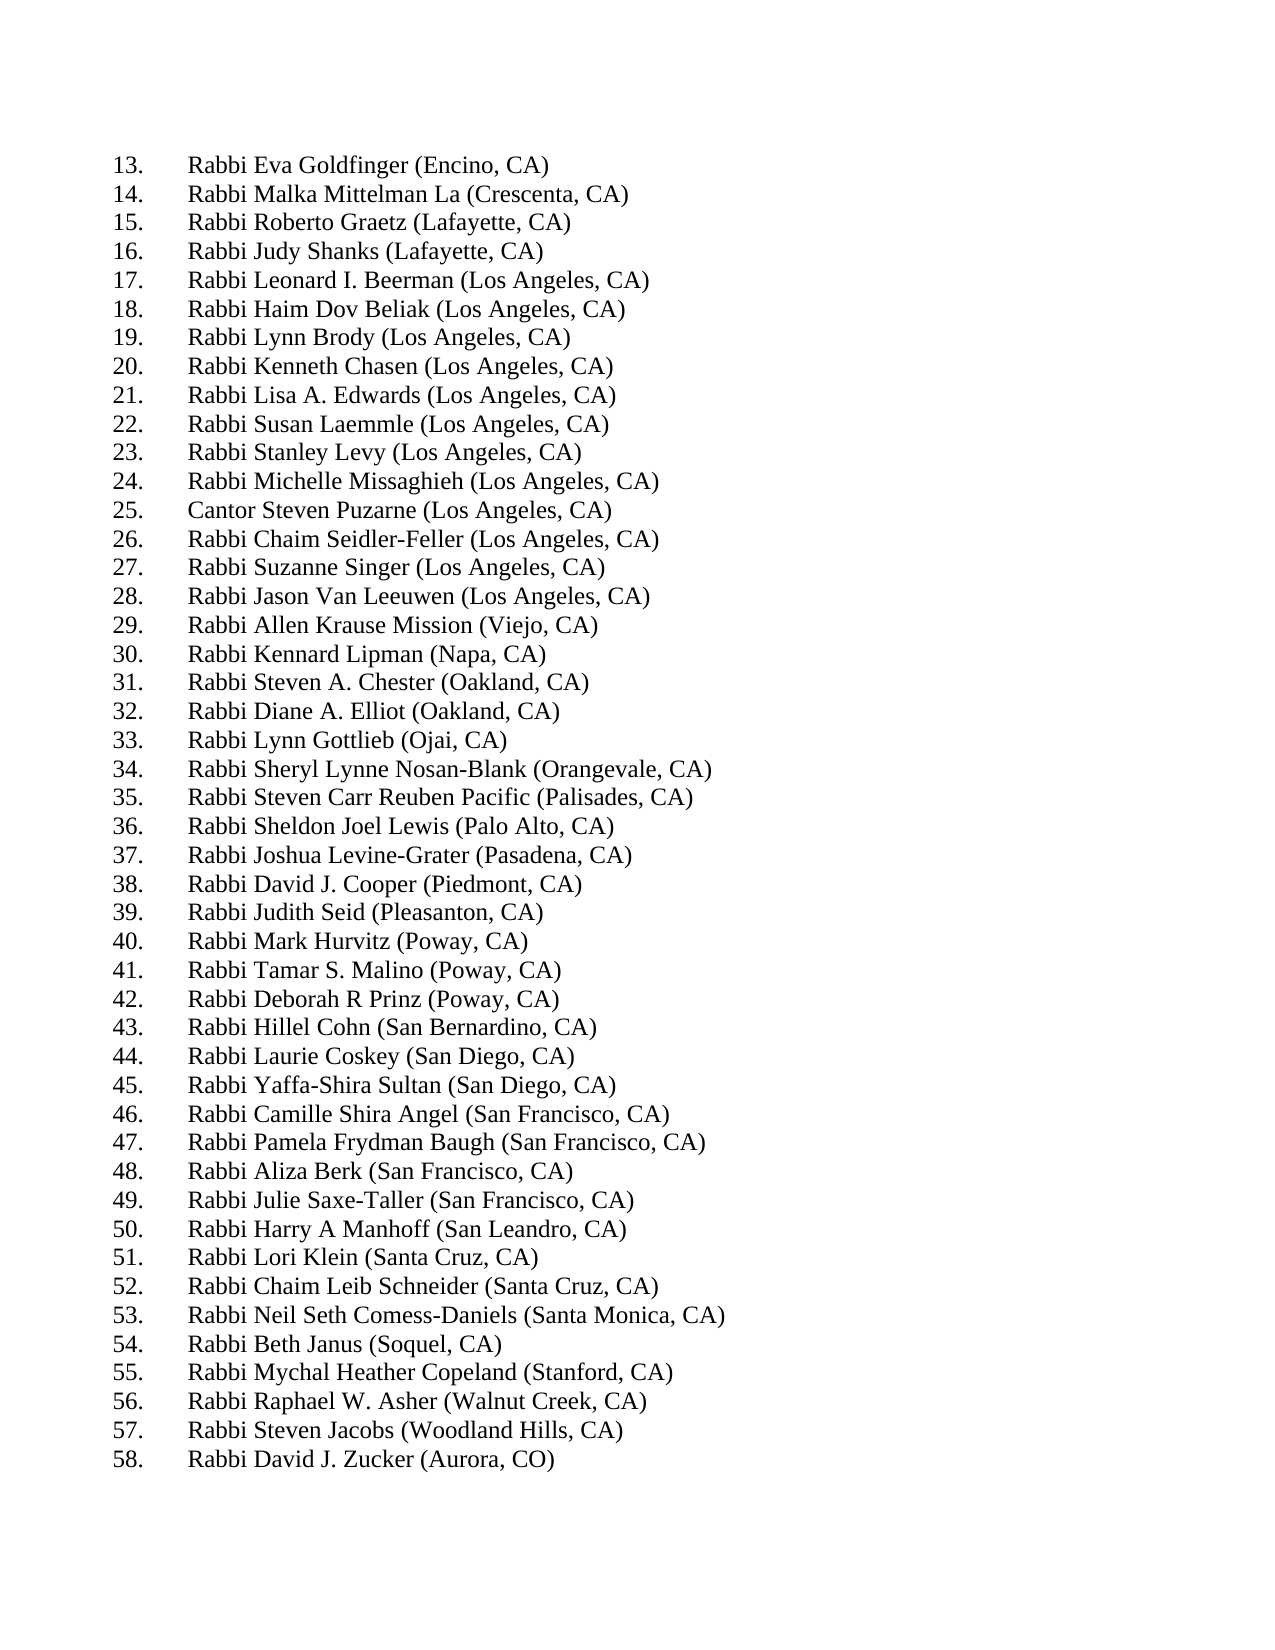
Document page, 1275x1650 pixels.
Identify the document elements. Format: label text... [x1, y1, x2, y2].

list Rabbi Mark Hurvitz (Poway, CA) [112, 926, 1087, 955]
list Rabbi Roberto Graetz (Lafayette, CA) [112, 207, 1087, 236]
list Rabbi Suzanne Singer (Los Angeles, CA) [112, 552, 1087, 581]
list Rabbi Mychal Heather Copeland (Stanford, CA) [112, 1357, 1087, 1386]
list Rabbi Lisa A. Edwards (Los Angeles, CA) [112, 380, 1087, 409]
list Rabbi Neil Seth Comess-Daniels (Santa Monica, CA) [112, 1300, 1087, 1329]
list Rabbi Kennard Lipman (Napa, CA) [112, 639, 1087, 667]
list Rabbi Susan Laemmle (Los Angeles, CA) [112, 409, 1087, 437]
list Rabbi Camille Shira Angel (San Francisco, CA) [112, 1099, 1087, 1127]
list Rabbi Sheryl Lynne Nosan-Blank (Orangevale, CA) [112, 754, 1087, 782]
list Rabbi Diane A. Elliot (Oakland, CA) [112, 696, 1087, 725]
list Rabbi Lynn Brody (Los Angeles, CA) [112, 322, 1087, 351]
list Rabbi Lori Klein (Santa Cruz, CA) [112, 1242, 1087, 1271]
list Rabbi David J. Zucker (Aurora, CO) [112, 1444, 1087, 1472]
list Rabbi Lynn Gottlieb (Ojai, CA) [112, 725, 1087, 754]
list Rabbi Malka Mittelman La (Crescenta, CA) [112, 179, 1087, 207]
list Rabbi Joshua Levine-Grater (Pasadena, CA) [112, 840, 1087, 869]
list Rabbi Steven Carr Reuben Pacific (Palisades, CA) [112, 782, 1087, 811]
list Rabbi Pamela Frydman Baugh (San Francisco, CA) [112, 1127, 1087, 1156]
list Rabbi Hillel Cohn (San Bernardino, CA) [112, 1012, 1087, 1041]
list Rabbi Eva Goldfinger (Encino, CA) [112, 150, 1087, 179]
list Rabbi Kenneth Chasen (Los Angeles, CA) [112, 351, 1087, 380]
list Rabbi Leonard I. Beerman (Los Angeles, CA) [112, 265, 1087, 294]
list Rabbi Steven A. Chester (Oakland, CA) [112, 667, 1087, 696]
list Rabbi David J. Cooper (Piedmont, CA) [112, 869, 1087, 897]
list Rabbi Judy Shanks (Lafayette, CA) [112, 236, 1087, 265]
list Rabbi Judith Seid (Pleasanton, CA) [112, 897, 1087, 926]
list Rabbi Stanley Levy (Los Angeles, CA) [112, 437, 1087, 466]
list Rabbi Allen Krause Mission (Viejo, CA) [112, 610, 1087, 639]
list Rabbi Sheldon Joel Lewis (Palo Alto, CA) [112, 811, 1087, 840]
list Rabbi Michelle Missaghieh (Los Angeles, CA) [112, 466, 1087, 495]
list Rabbi Chaim Seidler-Feller (Los Angeles, CA) [112, 524, 1087, 552]
list Rabbi Yaffa-Shira Sultan (San Diego, CA) [112, 1070, 1087, 1099]
list Rabbi Chaim Leib Schneider (Santa Cruz, CA) [112, 1271, 1087, 1300]
list Rabbi Raphael W. Asher (Walnut Creek, CA) [112, 1386, 1087, 1415]
list Rabbi Deborah R Prinz (Poway, CA) [112, 984, 1087, 1012]
list Rabbi Laurie Coskey (San Diego, CA) [112, 1041, 1087, 1070]
list Rabbi Beth Janus (Soquel, CA) [112, 1329, 1087, 1357]
list Cantor Steven Puzarne (Los Angeles, CA) [112, 495, 1087, 524]
list Rabbi Aliza Berk (San Francisco, CA) [112, 1156, 1087, 1185]
list Rabbi Julie Saxe-Taller (San Francisco, CA) [112, 1185, 1087, 1214]
list Rabbi Steven Jacobs (Woodland Hills, CA) [112, 1415, 1087, 1444]
list Rabbi Haim Dov Beliak (Los Angeles, CA) [112, 294, 1087, 322]
list Rabbi Harry A Manhoff (San Leandro, CA) [112, 1214, 1087, 1242]
list Rabbi Tamar S. Malino (Poway, CA) [112, 955, 1087, 984]
list Rabbi Jason Van Leeuwen (Los Angeles, CA) [112, 581, 1087, 610]
